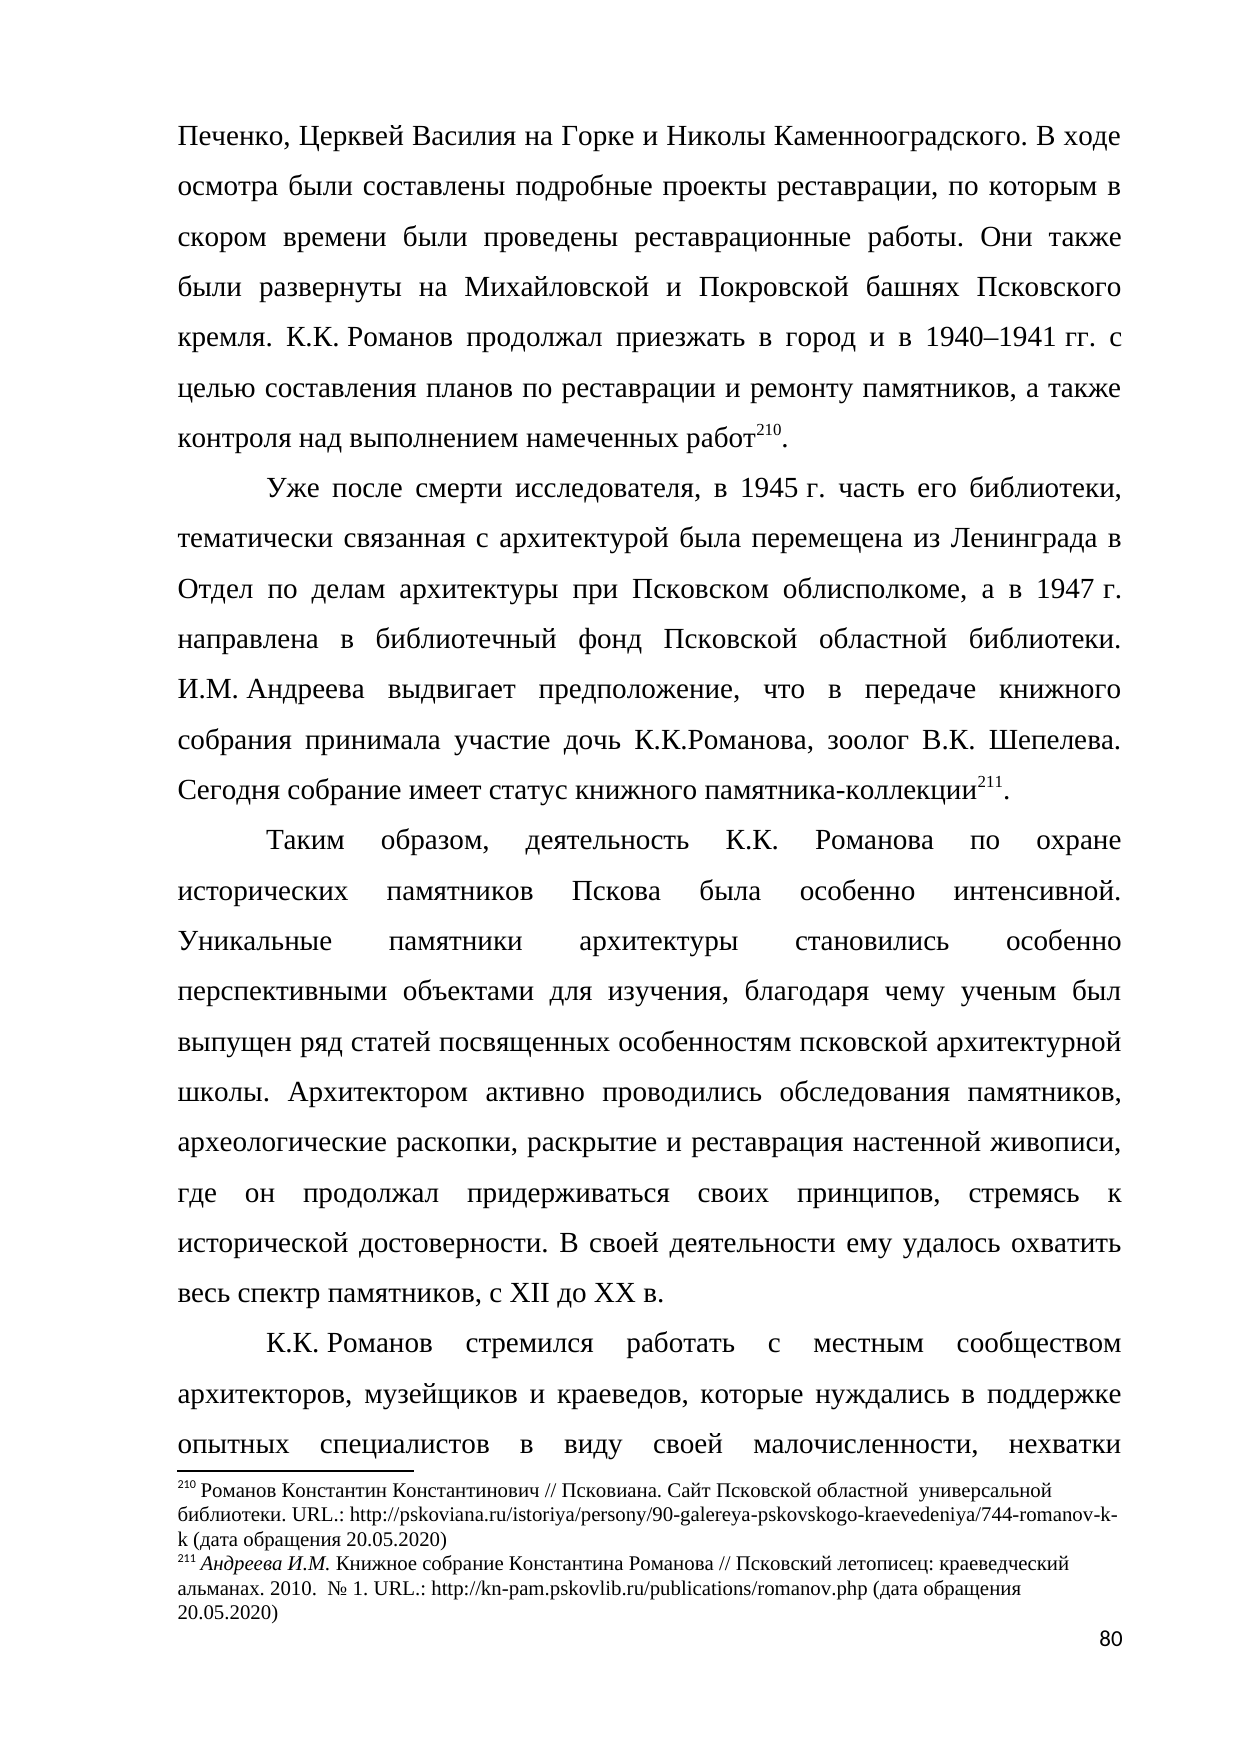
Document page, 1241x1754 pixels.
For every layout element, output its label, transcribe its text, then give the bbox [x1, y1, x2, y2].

text Таким образом, деятельность К.К. Романова по охране исторических памятников Пскова была особенно интенсивной. Уникальные памятники архитектуры становились особенно перспективными объектами для изучения, благодаря чему ученым был выпущен ряд статей посвященных особенностям псковской архитектурной школы. Архитектором активно проводились обследования памятников, археологические раскопки, раскрытие и реставрация настенной живописи, где он продолжал придерживаться своих принципов, стремясь к исторической достоверности. В своей деятельности ему удалось охватить весь спектр памятников, с XII до XX в. [177, 822, 1122, 1309]
text Уже после смерти исследователя, в 1945 г. часть его библиотеки, тематически связанная с архитектурой была перемещена из Ленинграда в Отдел по делам архитектуры при Псковском облисполкоме, а в 1947 г. направлена в библиотечный фонд Псковской областной библиотеки. И.М. Андреева выдвигает предположение, что в передаче книжного собрания принимала участие дочь К.К.Романова, зоолог В.К. Шепелева. Сегодня собрание имеет статус книжного памятника-коллекции. [177, 470, 1122, 806]
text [177, 1326, 1122, 1460]
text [177, 118, 1122, 453]
